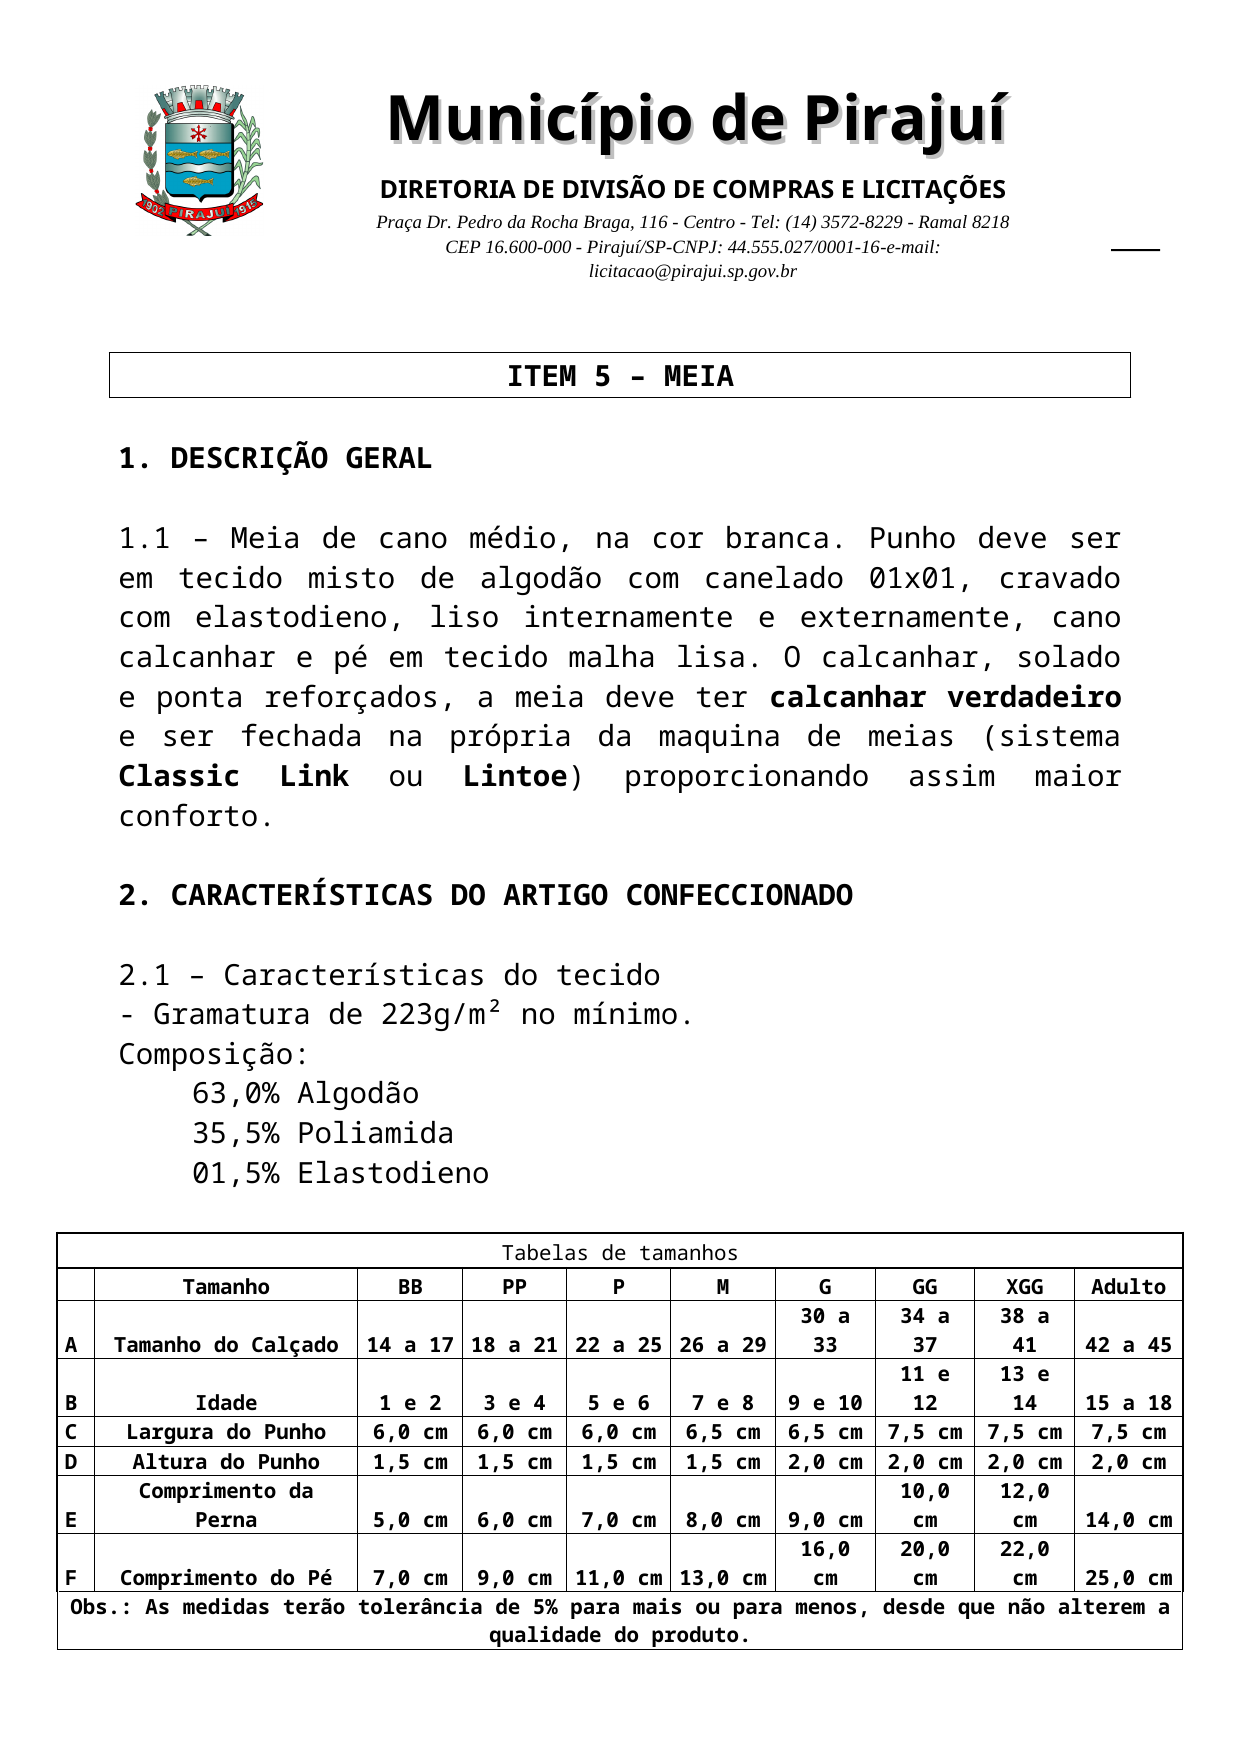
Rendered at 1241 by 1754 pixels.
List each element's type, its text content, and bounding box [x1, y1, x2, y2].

text 1. DESCRIÇÃO GERAL [118, 438, 1122, 477]
table_cell BB [358, 1269, 462, 1300]
table_cell [1075, 1476, 1182, 1533]
table_cell [358, 1534, 462, 1591]
table_cell PP [463, 1269, 566, 1300]
table_cell Tamanho do Calçado [95, 1301, 357, 1358]
table_cell F [58, 1534, 94, 1591]
table_cell 45 [1075, 1301, 1182, 1358]
table_cell G [776, 1269, 875, 1300]
table_cell 9 e 10 [776, 1359, 875, 1416]
table_cell P [567, 1269, 670, 1300]
table_cell 5 e 6 [567, 1359, 670, 1416]
table_cell [463, 1447, 566, 1475]
table_cell Comprimento da Perna [95, 1476, 357, 1533]
table_cell [975, 1417, 1074, 1446]
table_cell [463, 1476, 566, 1533]
table_cell [567, 1447, 670, 1475]
table_cell [358, 1417, 462, 1446]
table_cell [567, 1534, 670, 1591]
table_cell E [58, 1476, 94, 1533]
table_cell 13 e 14 [975, 1359, 1074, 1416]
table_cell [671, 1476, 775, 1533]
text - Gramatura de 223g/m² no mínimo. [118, 993, 1122, 1033]
text 1.1 – Meia de cano médio, na cor branca. Punho deve ser em tecido misto de algodão com canelado 01x01, cravado com elastodieno, liso internamente e externamente, cano calcanhar e pé em tecido malha lisa. O calcanhar, solado e ponta reforçados, a meia deve ter calcanhar verdadeiro e ser fechada na própria da maquina de meias (sistema Classic Link ou Lintoe) proporcionando assim maior conforto. [118, 517, 1122, 835]
table_cell D [58, 1447, 94, 1475]
table_cell 33 [776, 1301, 875, 1358]
text 2. CARACTERÍSTICAS DO ARTIGO CONFECCIONADO [118, 874, 1122, 914]
table_cell [776, 1534, 875, 1591]
table_cell [975, 1534, 1074, 1591]
table_cell [1075, 1447, 1182, 1475]
table_cell [671, 1534, 775, 1591]
table_cell 41 [975, 1301, 1074, 1358]
table_cell 25 [567, 1301, 670, 1358]
table_cell 7 e 8 [671, 1359, 775, 1416]
table_cell [1075, 1417, 1182, 1446]
table_cell C [58, 1417, 94, 1446]
table_cell Altura do Punho [95, 1447, 357, 1475]
table_cell B [58, 1359, 94, 1416]
table_cell 1 e 2 [358, 1359, 462, 1416]
table_cell [463, 1417, 566, 1446]
text 35,5% Poliamida [118, 1112, 1122, 1152]
text 01,5% Elastodieno [118, 1152, 1122, 1192]
table_cell [671, 1417, 775, 1446]
table_cell 18 [1075, 1359, 1182, 1416]
text Composição: [118, 1033, 1122, 1073]
table_cell 29 [671, 1301, 775, 1358]
table_cell M [671, 1269, 775, 1300]
table_cell [975, 1447, 1074, 1475]
table_cell [1075, 1534, 1182, 1591]
table_cell [975, 1476, 1074, 1533]
table_cell Obs.: As medidas terão tolerância de 5% para mais ou para menos, desde que não alterem a qualidade do produto. [58, 1591, 1182, 1649]
table_cell [671, 1447, 775, 1475]
table_cell [58, 1269, 94, 1300]
table_cell Tamanho [95, 1269, 357, 1300]
picture [135, 85, 264, 236]
table_cell 17 [358, 1301, 462, 1358]
table_cell 37 [876, 1301, 974, 1358]
table_header Tabelas de tamanhos [58, 1234, 1182, 1267]
table_cell [876, 1476, 974, 1533]
table_cell [358, 1476, 462, 1533]
table_cell [776, 1476, 875, 1533]
table_cell [463, 1534, 566, 1591]
table_cell [876, 1447, 974, 1475]
table_cell [776, 1447, 875, 1475]
table_cell [876, 1534, 974, 1591]
table_cell [876, 1417, 974, 1446]
table_cell Idade [95, 1359, 357, 1416]
table_cell 3 e 4 [463, 1359, 566, 1416]
table_cell Adulto [1075, 1269, 1182, 1300]
table_cell 11 e 12 [876, 1359, 974, 1416]
table_cell 21 [463, 1301, 566, 1358]
table_cell A [58, 1301, 94, 1358]
table_cell [358, 1447, 462, 1475]
table_cell GG [876, 1269, 974, 1300]
table_cell [776, 1417, 875, 1446]
table_cell [567, 1476, 670, 1533]
text 63,0% Algodão [118, 1073, 1122, 1112]
text 2.1 – Características do tecido [118, 954, 1122, 993]
text ITEM 5 – MEIA [110, 353, 1130, 397]
table_cell Comprimento do Pé [95, 1534, 357, 1591]
table_cell [567, 1417, 670, 1446]
table_cell Largura do Punho [95, 1417, 357, 1446]
table_cell XGG [975, 1269, 1074, 1300]
